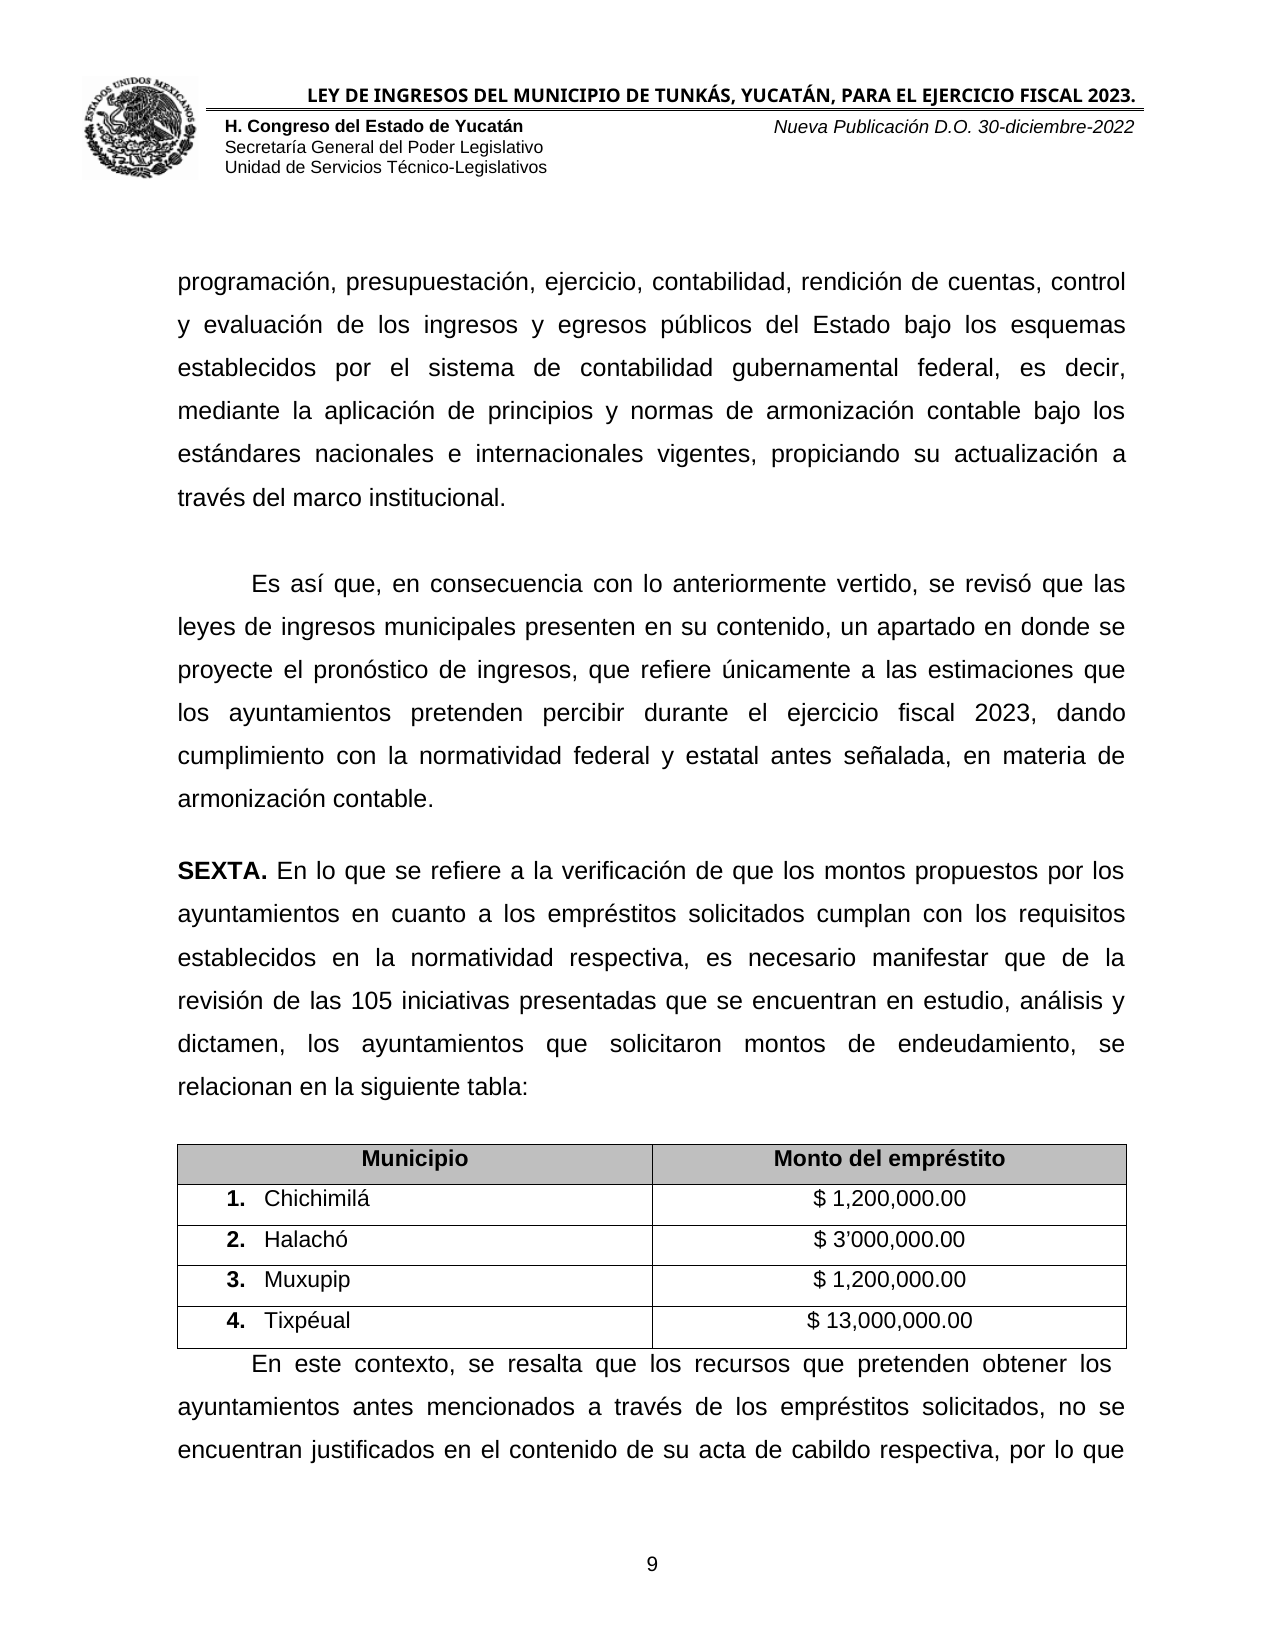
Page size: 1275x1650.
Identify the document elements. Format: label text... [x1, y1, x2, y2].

text SEXTA. En lo que se refiere a la verificación de que los montos propuestos por los ayuntamientos en cuanto a los empréstitos solicitados cumplan con los requisitos establecidos en la normatividad respectiva, es necesario manifestar que de la revisión de las 105 iniciativas presentadas que se encuentran en estudio, análisis y dictamen, los ayuntamientos que solicitaron montos de endeudamiento, se relacionan en la siguiente tabla: [177, 856, 1127, 1101]
table_cell Chichimilá [178, 1185, 652, 1225]
table_cell $ 13,000,000.00 [653, 1307, 1126, 1348]
table_cell Muxupip [178, 1266, 652, 1306]
table_header Municipio [178, 1145, 652, 1184]
table_cell Tixpéual [178, 1307, 652, 1348]
table_header Monto del empréstito [653, 1145, 1126, 1184]
table_cell $ 3’000,000.00 [653, 1226, 1126, 1265]
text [177, 1349, 1127, 1464]
table_cell Halachó [178, 1226, 652, 1265]
text Es así que, en consecuencia con lo anteriormente vertido, se revisó que las leyes de ingresos municipales presenten en su contenido, un apartado en donde se proyecte el pronóstico de ingresos, que refiere únicamente a las estimaciones que los ayuntamientos pretenden percibir durante el ejercicio fiscal 2023, dando cumplimiento con la normatividad federal y estatal antes señalada, en materia de armonización contable. [177, 569, 1127, 813]
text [177, 267, 1127, 511]
table_cell $ 1,200,000.00 [653, 1266, 1126, 1306]
table_cell $ 1,200,000.00 [653, 1185, 1126, 1225]
